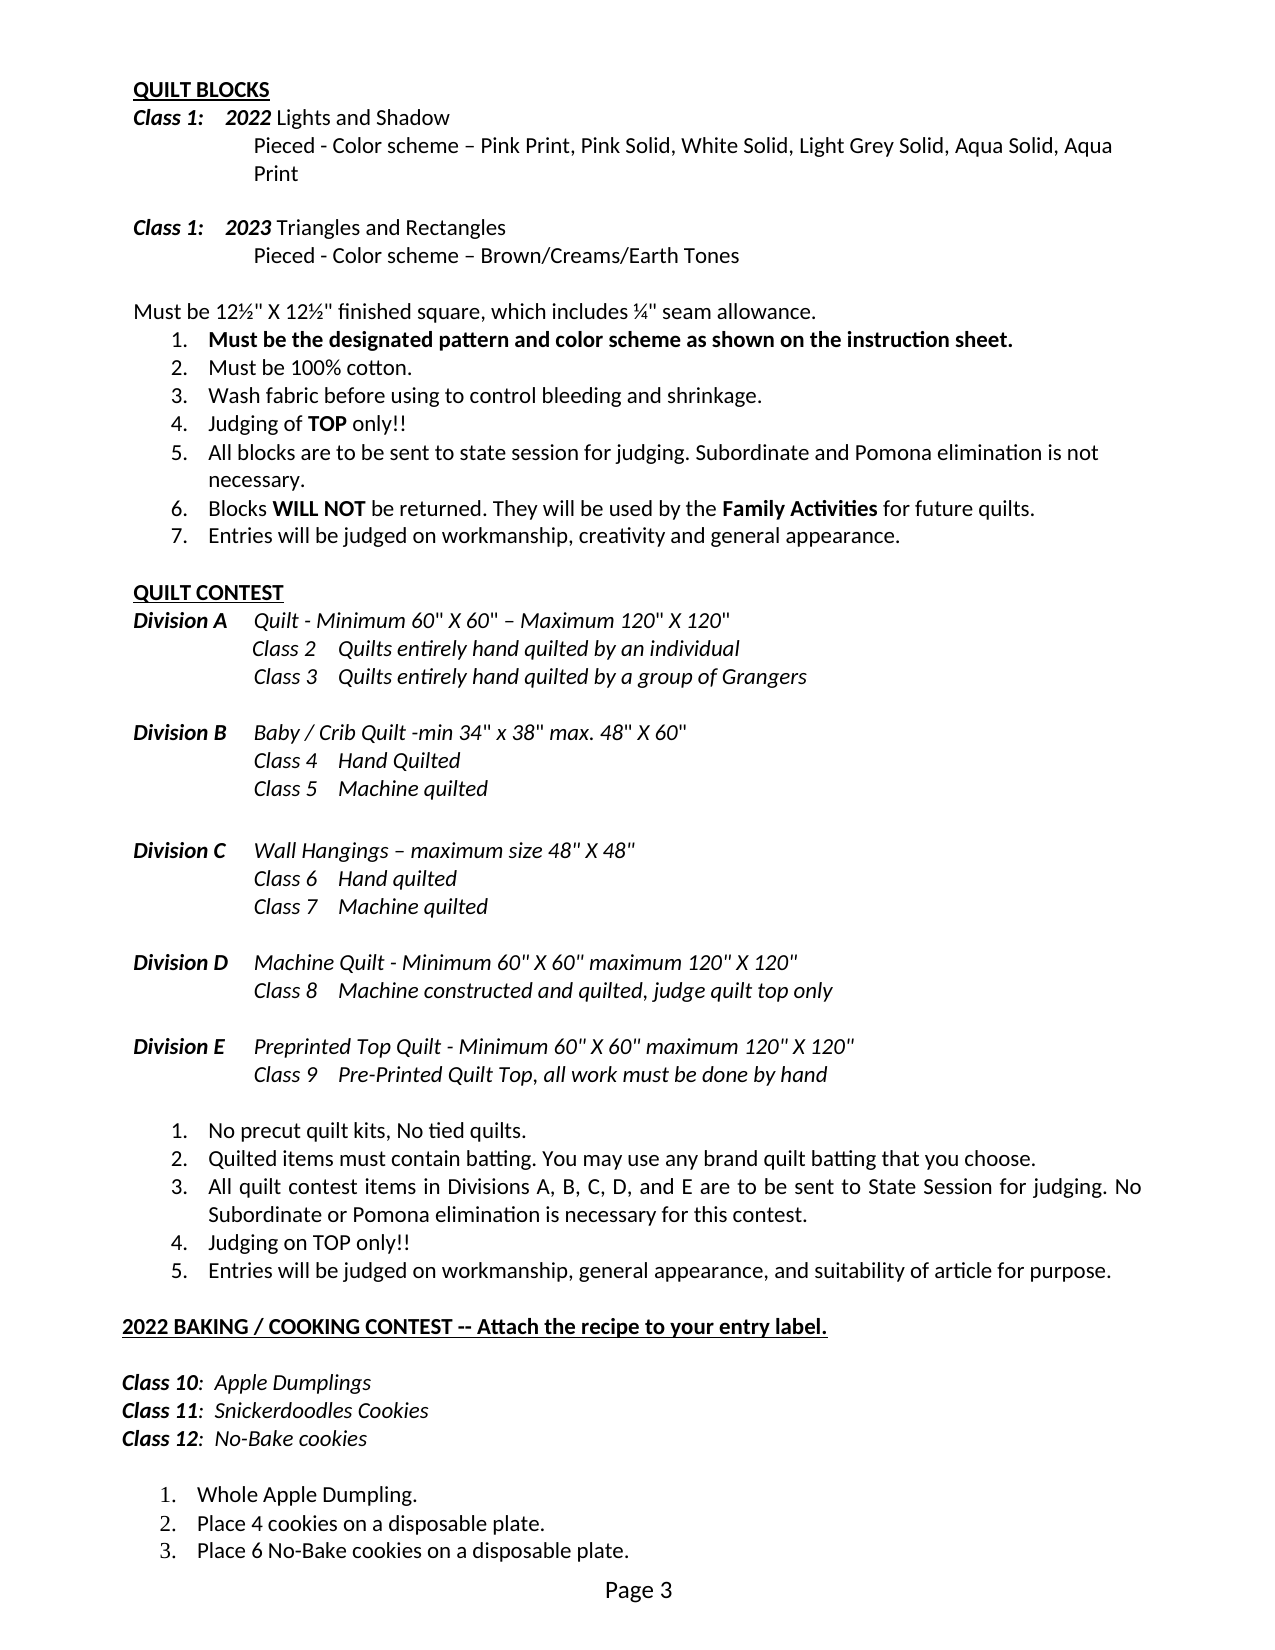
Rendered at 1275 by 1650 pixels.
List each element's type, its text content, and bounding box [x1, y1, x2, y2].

table_header QUILT BLOCKS Class 1: 2022 Lights and Shadow Pieced - Color scheme – Pink Print, Pink Solid, White Solid, Light Grey Solid, Aqua Solid, Aqua Print Class 1: 2023 Triangles and Rectangles Pieced - Color scheme – Brown/Creams/Earth Tones Must be 12½" X 12½" finished square, which includes ¼" seam allowance. Must be the designated pattern and color scheme as shown on the instruction sheet. Must be 100% cotton. Wash fabric before using to control bleeding and shrinkage. Judging of TOP only!! All blocks are to be sent to state session for judging. Subordinate and Pomona elimination is not necessary. Blocks WILL NOT be returned. They will be used by the Family Activities for future quilts. Entries will be judged on workmanship, creativity and general appearance. [122, 75, 1155, 550]
text Class 11: Snickerdoodles Cookies [122, 1397, 1155, 1424]
text Class 10: Apple Dumplings [122, 1368, 1155, 1397]
list Place 4 cookies on a disposable plate. [159, 1509, 1155, 1537]
table_header QUILT CONTEST Division A Quilt - Minimum 60" X 60" – Maximum 120" X 120" Class 2 Quilts entirely hand quilted by an individual Class 3 Quilts entirely hand quilted by a group of Grangers Division B Baby / Crib Quilt -min 34" x 38" max. 48" X 60" Class 4 Hand Quilted Class 5 Machine quilted Division C Wall Hangings – maximum size 48" X 48" Class 6 Hand quilted Class 7 Machine quilted Division D Machine Quilt - Minimum 60" X 60" maximum 120" X 120" Class 8 Machine constructed and quilted, judge quilt top only Division E Preprinted Top Quilt - Minimum 60" X 60" maximum 120" X 120" Class 9 Pre-Printed Quilt Top, all work must be done by hand No precut quilt kits, No tied quilts. Quilted items must contain batting. You may use any brand quilt batting that you choose. All quilt contest items in Divisions A, B, C, D, and E are to be sent to State Session for judging. No Subordinate or Pomona elimination is necessary for this contest. Judging on TOP only!! Entries will be judged on workmanship, general appearance, and suitability of article for purpose. [122, 578, 1155, 1284]
list Place 6 No-Bake cookies on a disposable plate. [159, 1537, 1155, 1565]
list Whole Apple Dumpling. [159, 1481, 1155, 1509]
text 2022 BAKING / COOKING CONTEST -- Attach the recipe to your entry label. [122, 1312, 1155, 1341]
text Class 12: No-Bake cookies [122, 1424, 1155, 1453]
